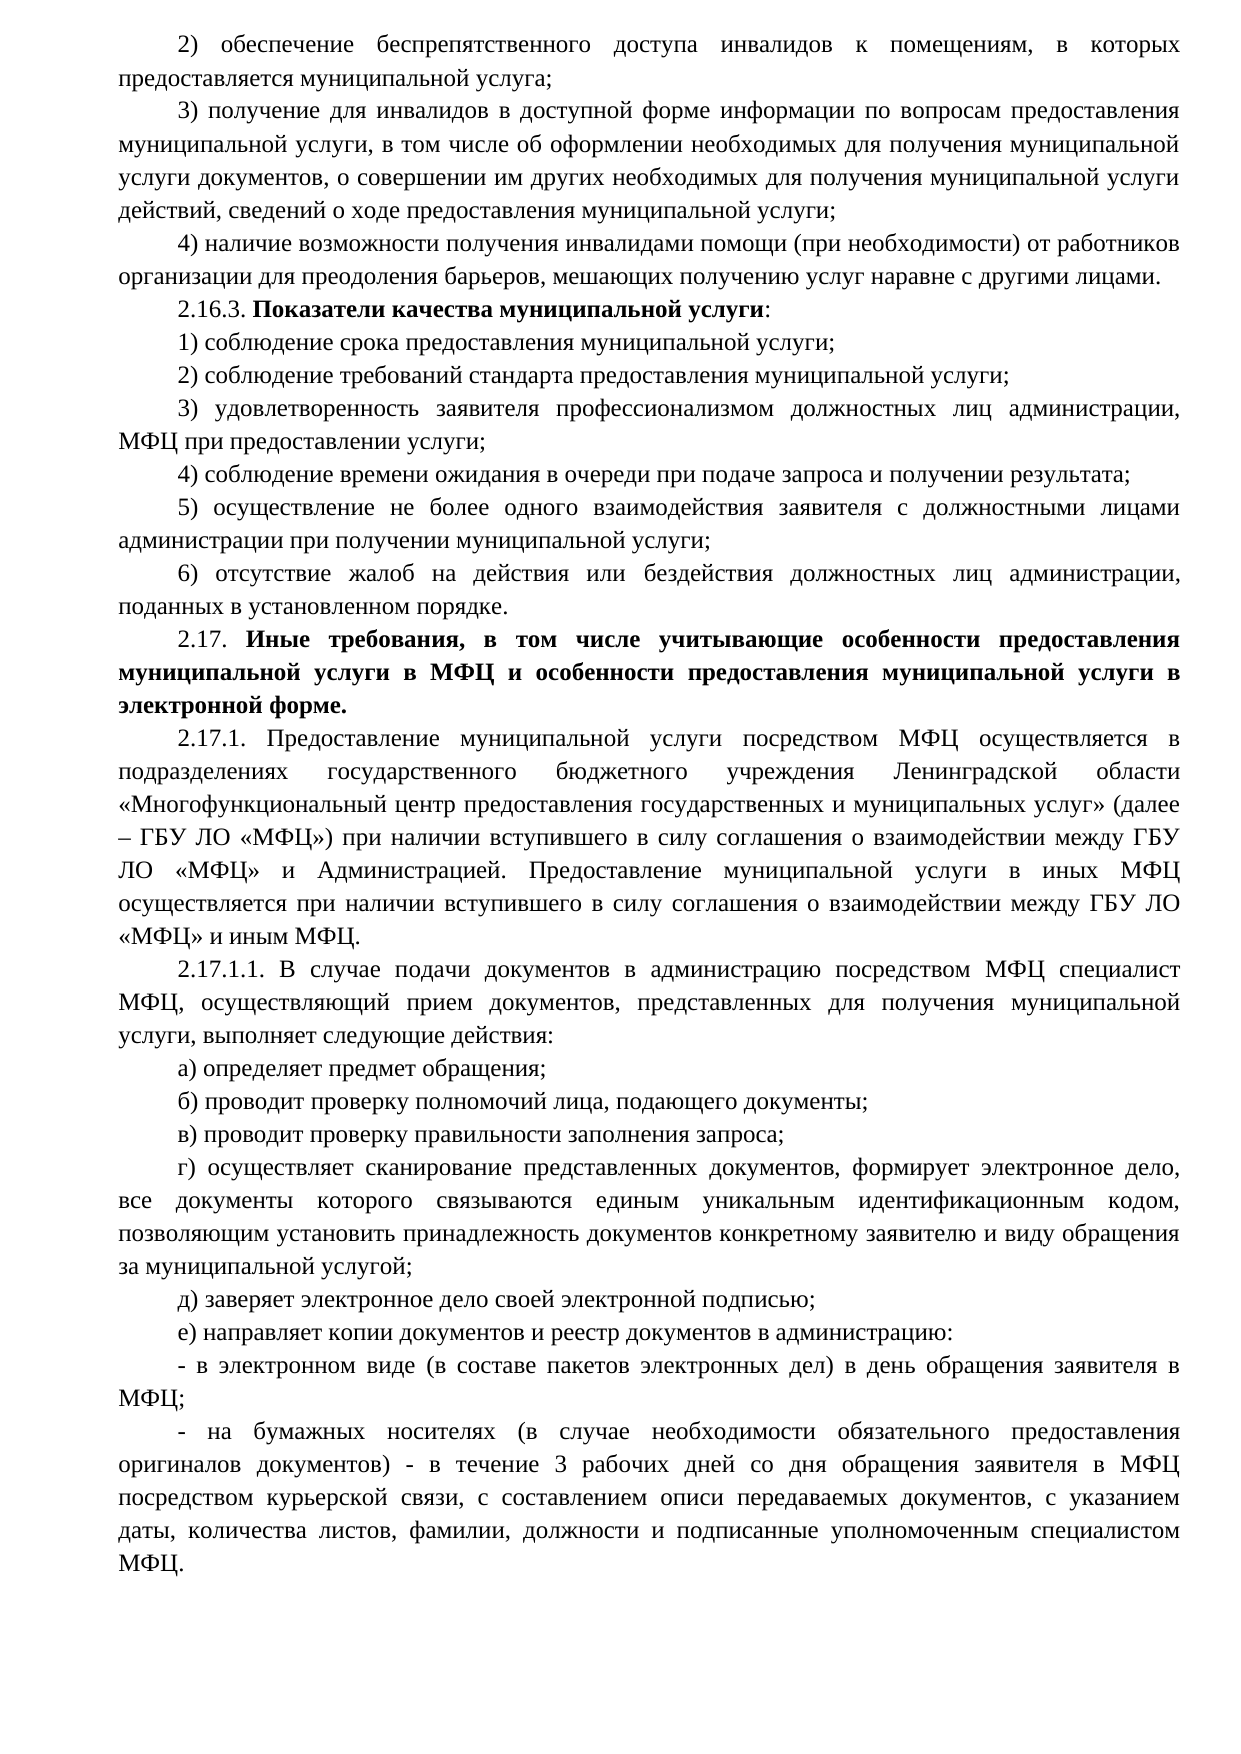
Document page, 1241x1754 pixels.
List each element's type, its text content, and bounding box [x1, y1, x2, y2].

list 6) отсутствие жалоб на действия или бездействия должностных лиц администрации, поданных в установленном порядке. [118, 558, 1181, 620]
list г) осуществляет сканирование представленных документов, формирует электронное дело, все документы которого связываются единым уникальным идентификационным кодом, позволяющим установить принадлежность документов конкретному заявителю и виду обращения за муниципальной услугой; [118, 1152, 1181, 1280]
list 2) соблюдение требований стандарта предоставления муниципальной услуги; [118, 360, 1181, 388]
list 5) осуществление не более одного взаимодействия заявителя с должностными лицами администрации при получении муниципальной услуги; [118, 492, 1181, 554]
list 4) соблюдение времени ожидания в очереди при подаче запроса и получении результата; [118, 459, 1181, 488]
list б) проводит проверку полномочий лица, подающего документы; [118, 1086, 1181, 1115]
list 2) обеспечение беспрепятственного доступа инвалидов к помещениям, в которых предоставляется муниципальной услуга; [118, 29, 1181, 91]
list 3) удовлетворенность заявителя профессионализмом должностных лиц администрации, МФЦ при предоставлении услуги; [118, 393, 1181, 454]
list - в электронном виде (в составе пакетов электронных дел) в день обращения заявителя в МФЦ; [118, 1350, 1181, 1412]
list 3) получение для инвалидов в доступной форме информации по вопросам предоставления муниципальной услуги, в том числе об оформлении необходимых для получения муниципальной услуги документов, о совершении им других необходимых для получения муниципальной услуги действий, сведений о ходе предоставления муниципальной услуги; [118, 96, 1181, 223]
list а) определяет предмет обращения; [118, 1053, 1181, 1082]
list д) заверяет электронное дело своей электронной подписью; [118, 1284, 1181, 1313]
list в) проводит проверку правильности заполнения запроса; [118, 1119, 1181, 1148]
list 2.17.1. Предоставление муниципальной услуги посредством МФЦ осуществляется в подразделениях государственного бюджетного учреждения Ленинградской области «Многофункциональный центр предоставления государственных и муниципальных услуг» (далее – ГБУ ЛО «МФЦ») при наличии вступившего в силу соглашения о взаимодействии между ГБУ ЛО «МФЦ» и Администрацией. Предоставление муниципальной услуги в иных МФЦ осуществляется при наличии вступившего в силу соглашения о взаимодействии между ГБУ ЛО «МФЦ» и иным МФЦ. [118, 723, 1181, 950]
list 2.16.3. Показатели качества муниципальной услуги: [118, 294, 1181, 322]
list 4) наличие возможности получения инвалидами помощи (при необходимости) от работников организации для преодоления барьеров, мешающих получению услуг наравне с другими лицами. [118, 228, 1181, 289]
list 1) соблюдение срока предоставления муниципальной услуги; [118, 327, 1181, 356]
list 2.17.1.1. В случае подачи документов в администрацию посредством МФЦ специалист МФЦ, осуществляющий прием документов, представленных для получения муниципальной услуги, выполняет следующие действия: [118, 954, 1181, 1049]
list 2.17. Иные требования, в том числе учитывающие особенности предоставления муниципальной услуги в МФЦ и особенности предоставления муниципальной услуги в электронной форме. [118, 624, 1181, 719]
list е) направляет копии документов и реестр документов в администрацию: [118, 1317, 1181, 1346]
list - на бумажных носителях (в случае необходимости обязательного предоставления оригиналов документов) - в течение 3 рабочих дней со дня обращения заявителя в МФЦ посредством курьерской связи, с составлением описи передаваемых документов, с указанием даты, количества листов, фамилии, должности и подписанные уполномоченным специалистом МФЦ. [118, 1416, 1181, 1577]
